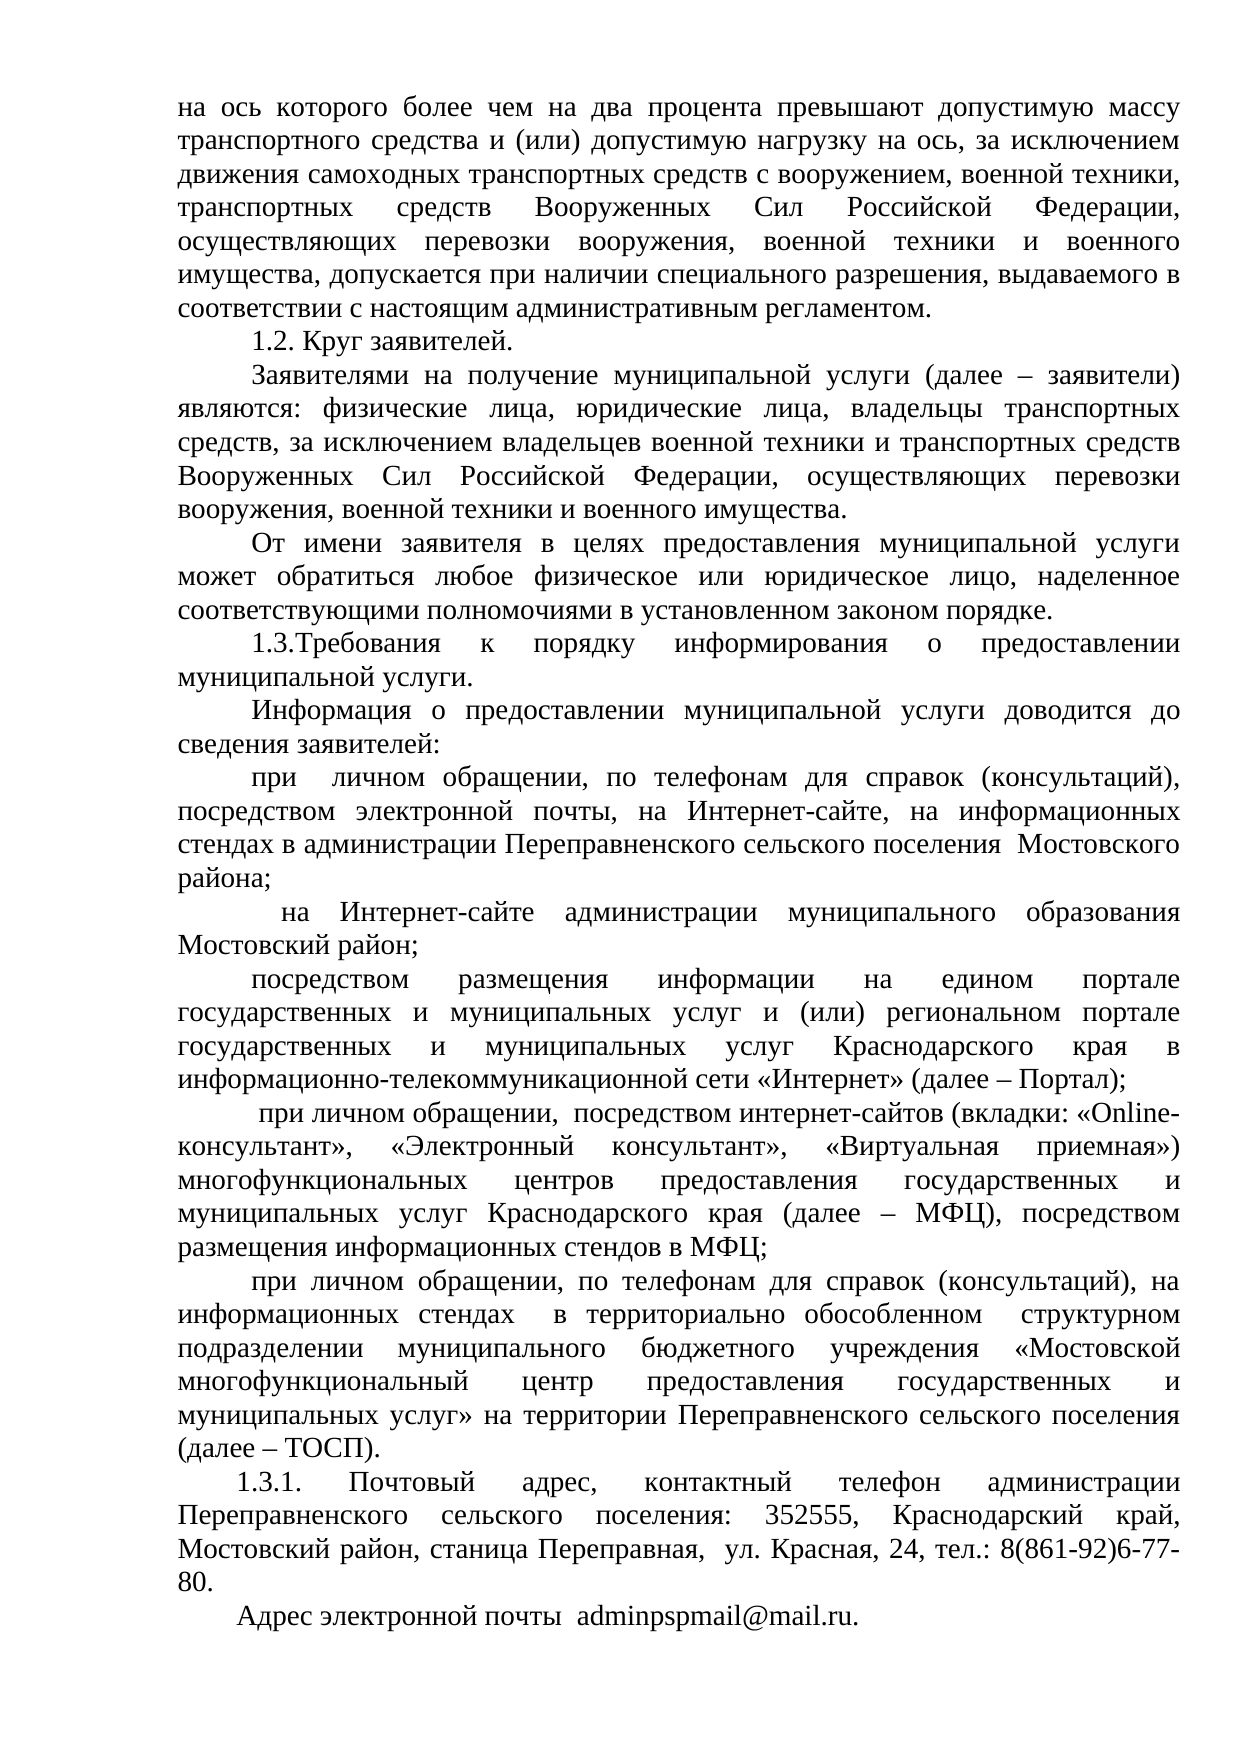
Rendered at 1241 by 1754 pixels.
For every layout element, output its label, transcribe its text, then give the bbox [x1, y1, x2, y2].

text 1.3.1. Почтовый адрес, контактный телефон администрации Переправненского сельского поселения: 352555, Краснодарский край, Мостовский район, станица Переправная, ул. Красная, 24, тел.: 8(861-92)6-77-80. [177, 1464, 1181, 1598]
text От имени заявителя в целях предоставления муниципальной услуги может обратиться любое физическое или юридическое лицо, наделенное соответствующими полномочиями в установленном законом порядке. [177, 525, 1181, 625]
text на Интернет-сайте администрации муниципального образования Мостовский район; [177, 894, 1181, 961]
text 1.3.Требования к порядку информирования о предоставлении муниципальной услуги. [177, 625, 1181, 692]
text посредством размещения информации на едином портале государственных и муниципальных услуг и (или) региональном портале государственных и муниципальных услуг Краснодарского края в информационно-телекоммуникационной сети «Интернет» (далее – Портал); [177, 961, 1181, 1095]
text при личном обращении, по телефонам для справок (консультаций), посредством электронной почты, на Интернет-сайте, на информационных стендах в администрации Переправненского сельского поселения Мостовского района; [177, 759, 1181, 894]
text при личном обращении, посредством интернет-сайтов (вкладки: «Online-консультант», «Электронный консультант», «Виртуальная приемная») многофункциональных центров предоставления государственных и муниципальных услуг Краснодарского края (далее – МФЦ), посредством размещения информационных стендов в МФЦ; [177, 1095, 1181, 1263]
text 1.2. Круг заявителей. [177, 323, 1181, 357]
text Информация о предоставлении муниципальной услуги доводится до сведения заявителей: [177, 692, 1181, 759]
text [177, 89, 1181, 323]
text Адрес электронной почты adminpspmail@mail.ru. [177, 1598, 1181, 1632]
text при личном обращении, по телефонам для справок (консультаций), на информационных стендах в территориально обособленном структурном подразделении муниципального бюджетного учреждения «Мостовской многофункциональный центр предоставления государственных и муниципальных услуг» на территории Переправненского сельского поселения (далее – ТОСП). [177, 1263, 1181, 1464]
text Заявителями на получение муниципальной услуги (далее – заявители) являются: физические лица, юридические лица, владельцы транспортных средств, за исключением владельцев военной техники и транспортных средств Вооруженных Сил Российской Федерации, осуществляющих перевозки вооружения, военной техники и военного имущества. [177, 357, 1181, 525]
